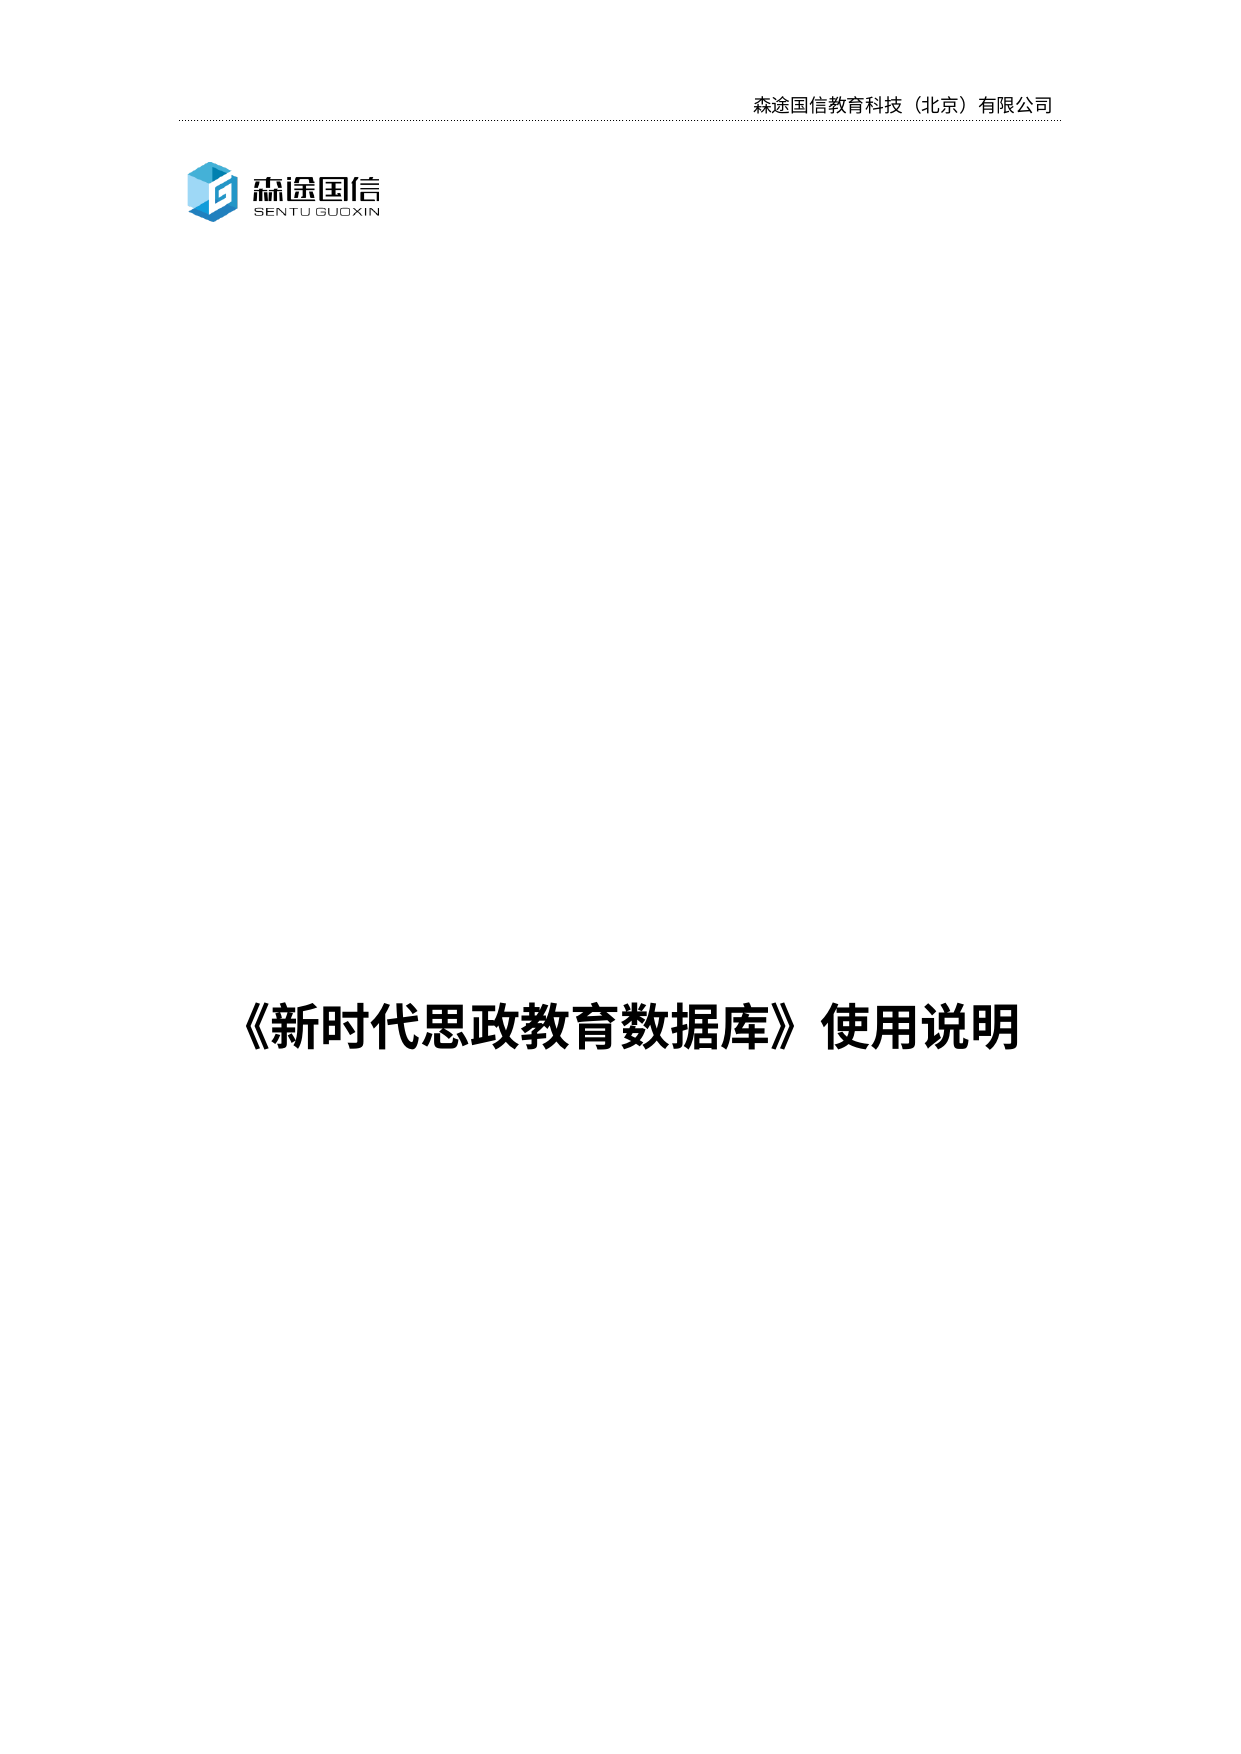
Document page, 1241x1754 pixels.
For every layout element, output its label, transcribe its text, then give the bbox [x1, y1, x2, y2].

picture [187, 162, 379, 222]
text 《新时代思政教育数据库》使用说明 [187, 974, 1053, 1072]
